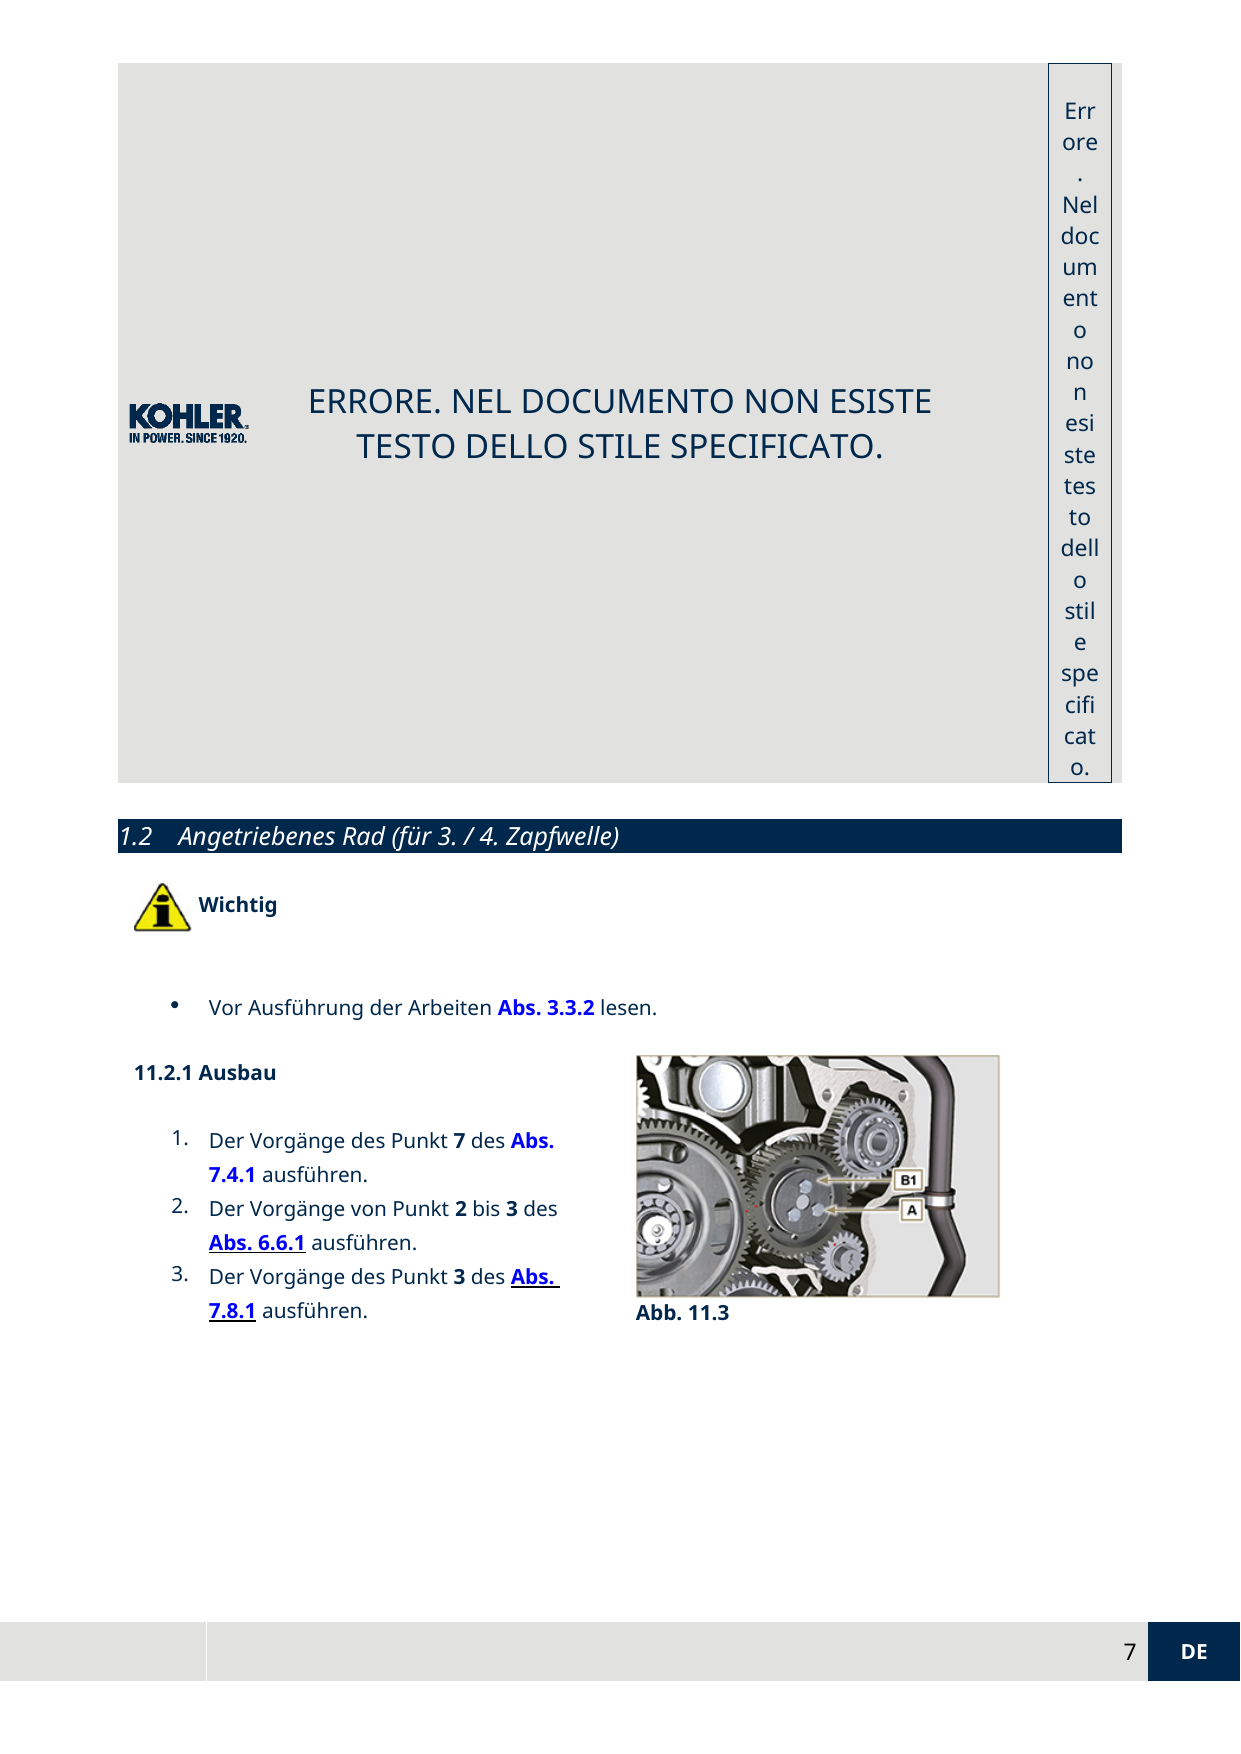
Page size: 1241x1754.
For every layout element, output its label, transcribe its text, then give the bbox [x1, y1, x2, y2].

picture [133, 881, 193, 932]
picture [129, 403, 249, 443]
table_cell 11.2.1 Ausbau Der Vorgänge des Punkt 7 des Abs. 7.4.1 ausführen. Der Vorgänge von Punkt 2 bis 3 des Abs. 6.6.1 ausführen. Der Vorgänge des Punkt 3 des Abs. 7.8.1 ausführen. Der Vorgänge des Abs. 7.8.2 ausführen. Die Schrauben A abdrehen und die Platte B1 abnehmen. Das Zahnrad C herausziehen. Den Zapfen D gemeinsam mit der Platte B2 entfernen. [118, 1039, 620, 1342]
table_header Wichtig Vor Ausführung der Arbeiten Abs. 3.3.2 lesen. [118, 872, 1122, 1039]
picture [635, 1054, 1002, 1299]
table_cell Abb. 11.3 [620, 1039, 1122, 1342]
subtitle Angetriebenes Rad (für 3. / 4. Zapfwelle) [118, 819, 1122, 853]
